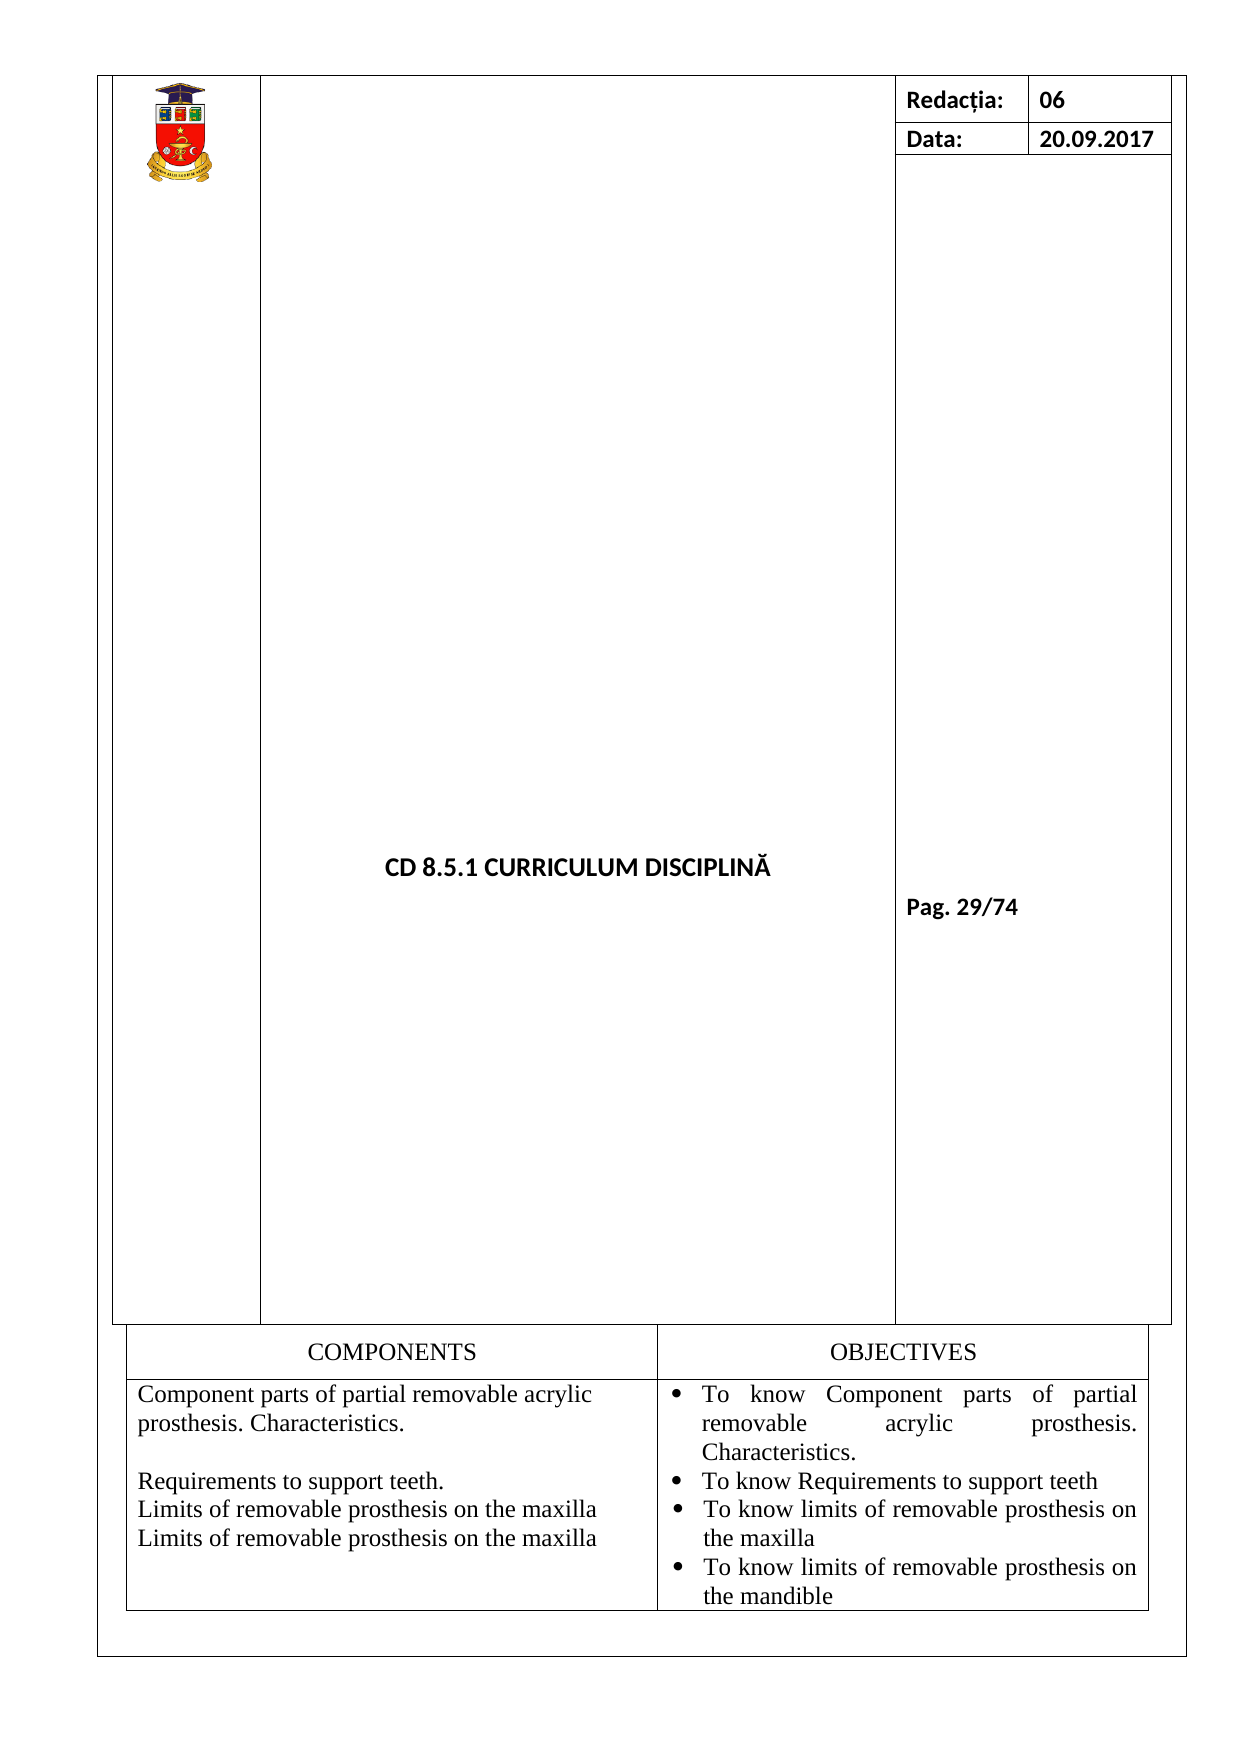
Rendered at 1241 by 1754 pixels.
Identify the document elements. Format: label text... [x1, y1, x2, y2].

table_cell To know Partial removable prosthesis types. To know Indications to partial removable acrylic prosthesis manufacturing. To know Contraindications to partial removable acrylic prosthesis manufacturing. To know Biomecanics of partial removable acrylic prosthesis. To know Component parts of partial removable acrylic prosthesis. Characteristics. To know Requirements to support teeth To know limits of removable prosthesis on the maxilla To know limits of removable prosthesis on the mandible To know Constructive peculiarities of removable acrylic prosthesis by Kemeny. To know Constructive peculiarities of removable acrylic prosthesis by Itighin To know Methods of getting impressions at removable acrylic prosthesis manufacturing, steps of getting impressions To know Possible complications during taking impressions and their maintains To know clinical stages of PRAD manufacturing. To know technical stages of PRAD manufacturing. [658, 1380, 1148, 1609]
picture [137, 82, 224, 182]
table_header components [127, 1325, 657, 1378]
table_cell Partial removable prosthesis types. Indications to partial removable acrylic prosthesis manufacturing. Contraindications to partial removable acrylic prosthesis manufacturing. Biomecanics of partial removable acrylic prosthesis. Component parts of partial removable acrylic prosthesis. Characteristics. Requirements to support teeth. Limits of removable prosthesis on the maxilla Limits of removable prosthesis on the maxilla Constructive peculiarities of removable acrylic prosthesis by Kemeny. Constructive peculiarities of removable acrylic prosthesis by Itighin Methods of getting impressions at removable acrylic prosthesis manufacturing, steps of getting impressions. Possible complications during taking impressions and their manages. Name clinical stages of PRAD manufacturing. Name technical stages of PRAD manufacturing. [127, 1380, 657, 1609]
table_header objectives [658, 1325, 1148, 1378]
